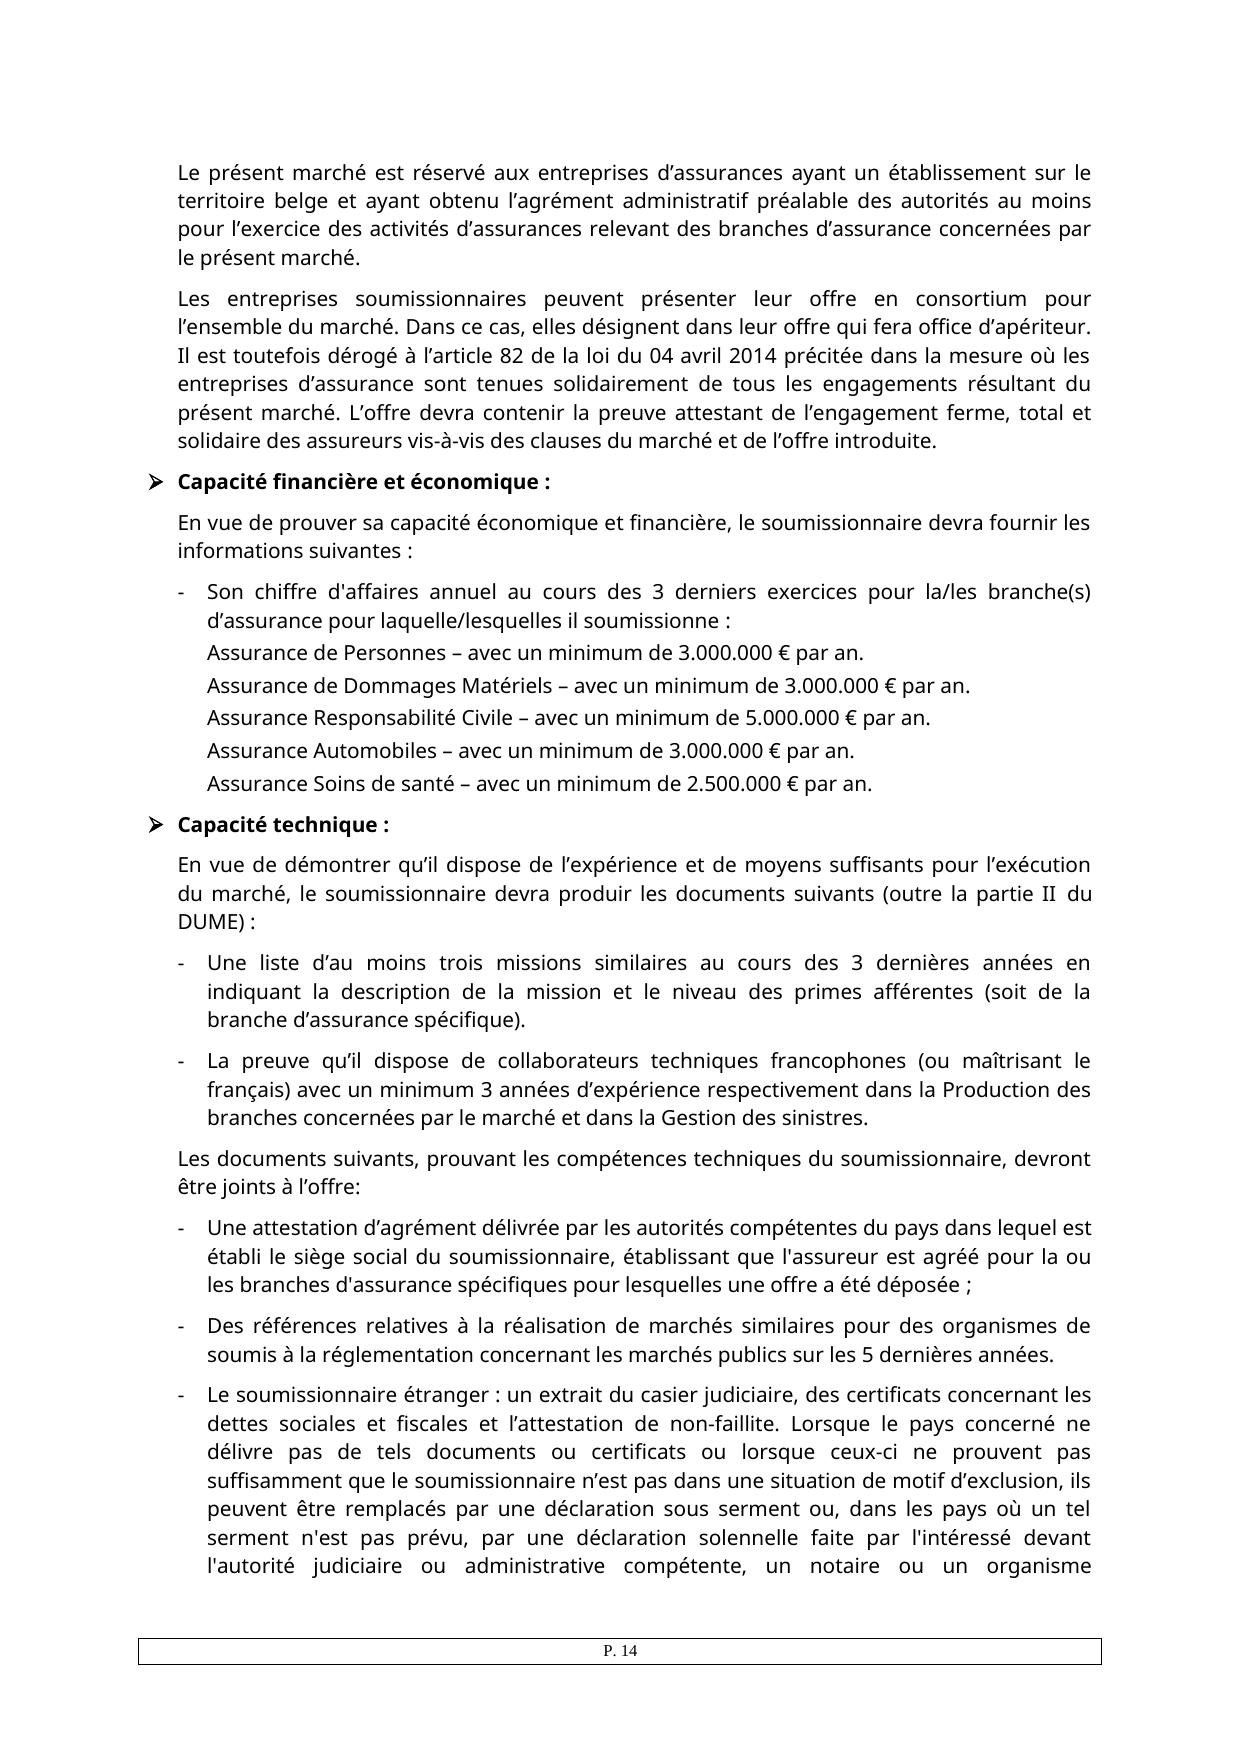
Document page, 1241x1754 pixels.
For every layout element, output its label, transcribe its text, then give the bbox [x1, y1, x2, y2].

text Assurance de Personnes – avec un minimum de 3.000.000 € par an. [207, 638, 1092, 667]
list Des références relatives à la réalisation de marchés similaires pour des organismes de soumis à la réglementation concernant les marchés publics sur les 5 dernières années. [177, 1311, 1092, 1368]
text Les documents suivants, prouvant les compétences techniques du soumissionnaire, devront être joints à l’offre: [177, 1144, 1092, 1201]
list Capacité technique : [148, 810, 1092, 838]
text Les entreprises soumissionnaires peuvent présenter leur offre en consortium pour l’ensemble du marché. Dans ce cas, elles désignent dans leur offre qui fera office d’apériteur. Il est toutefois dérogé à l’article 82 de la loi du 04 avril 2014 précitée dans la mesure où les entreprises d’assurance sont tenues solidairement de tous les engagements résultant du présent marché. L’offre devra contenir la preuve attestant de l’engagement ferme, total et solidaire des assureurs vis-à-vis des clauses du marché et de l’offre introduite. [177, 284, 1092, 454]
text Assurance Automobiles – avec un minimum de 3.000.000 € par an. [207, 736, 1092, 764]
text Assurance de Dommages Matériels – avec un minimum de 3.000.000 € par an. [207, 671, 1092, 699]
text Assurance Responsabilité Civile – avec un minimum de 5.000.000 € par an. [207, 703, 1092, 732]
text En vue de prouver sa capacité économique et financière, le soumissionnaire devra fournir les informations suivantes : [177, 508, 1092, 565]
text Assurance Soins de santé – avec un minimum de 2.500.000 € par an. [207, 769, 1092, 797]
list Capacité financière et économique : [148, 467, 1092, 495]
text Le présent marché est réservé aux entreprises d’assurances ayant un établissement sur le territoire belge et ayant obtenu l’agrément administratif préalable des autorités au moins pour l’exercice des activités d’assurances relevant des branches d’assurance concernées par le présent marché. [177, 158, 1092, 271]
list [177, 1381, 1092, 1580]
list Une liste d’au moins trois missions similaires au cours des 3 dernières années en indiquant la description de la mission et le niveau des primes afférentes (soit de la branche d’assurance spécifique). [177, 948, 1092, 1034]
text En vue de démontrer qu’il dispose de l’expérience et de moyens suffisants pour l’exécution du marché, le soumissionnaire devra produir les documents suivants (outre la partie II du DUME) : [177, 851, 1092, 936]
list Son chiffre d'affaires annuel au cours des 3 derniers exercices pour la/les branche(s) d’assurance pour laquelle/lesquelles il soumissionne : [177, 577, 1092, 634]
list La preuve qu’il dispose de collaborateurs techniques francophones (ou maîtrisant le français) avec un minimum 3 années d’expérience respectivement dans la Production des branches concernées par le marché et dans la Gestion des sinistres. [177, 1046, 1092, 1132]
list Une attestation d’agrément délivrée par les autorités compétentes du pays dans lequel est établi le siège social du soumissionnaire, établissant que l'assureur est agréé pour la ou les branches d'assurance spécifiques pour lesquelles une offre a été déposée ; [177, 1213, 1092, 1299]
